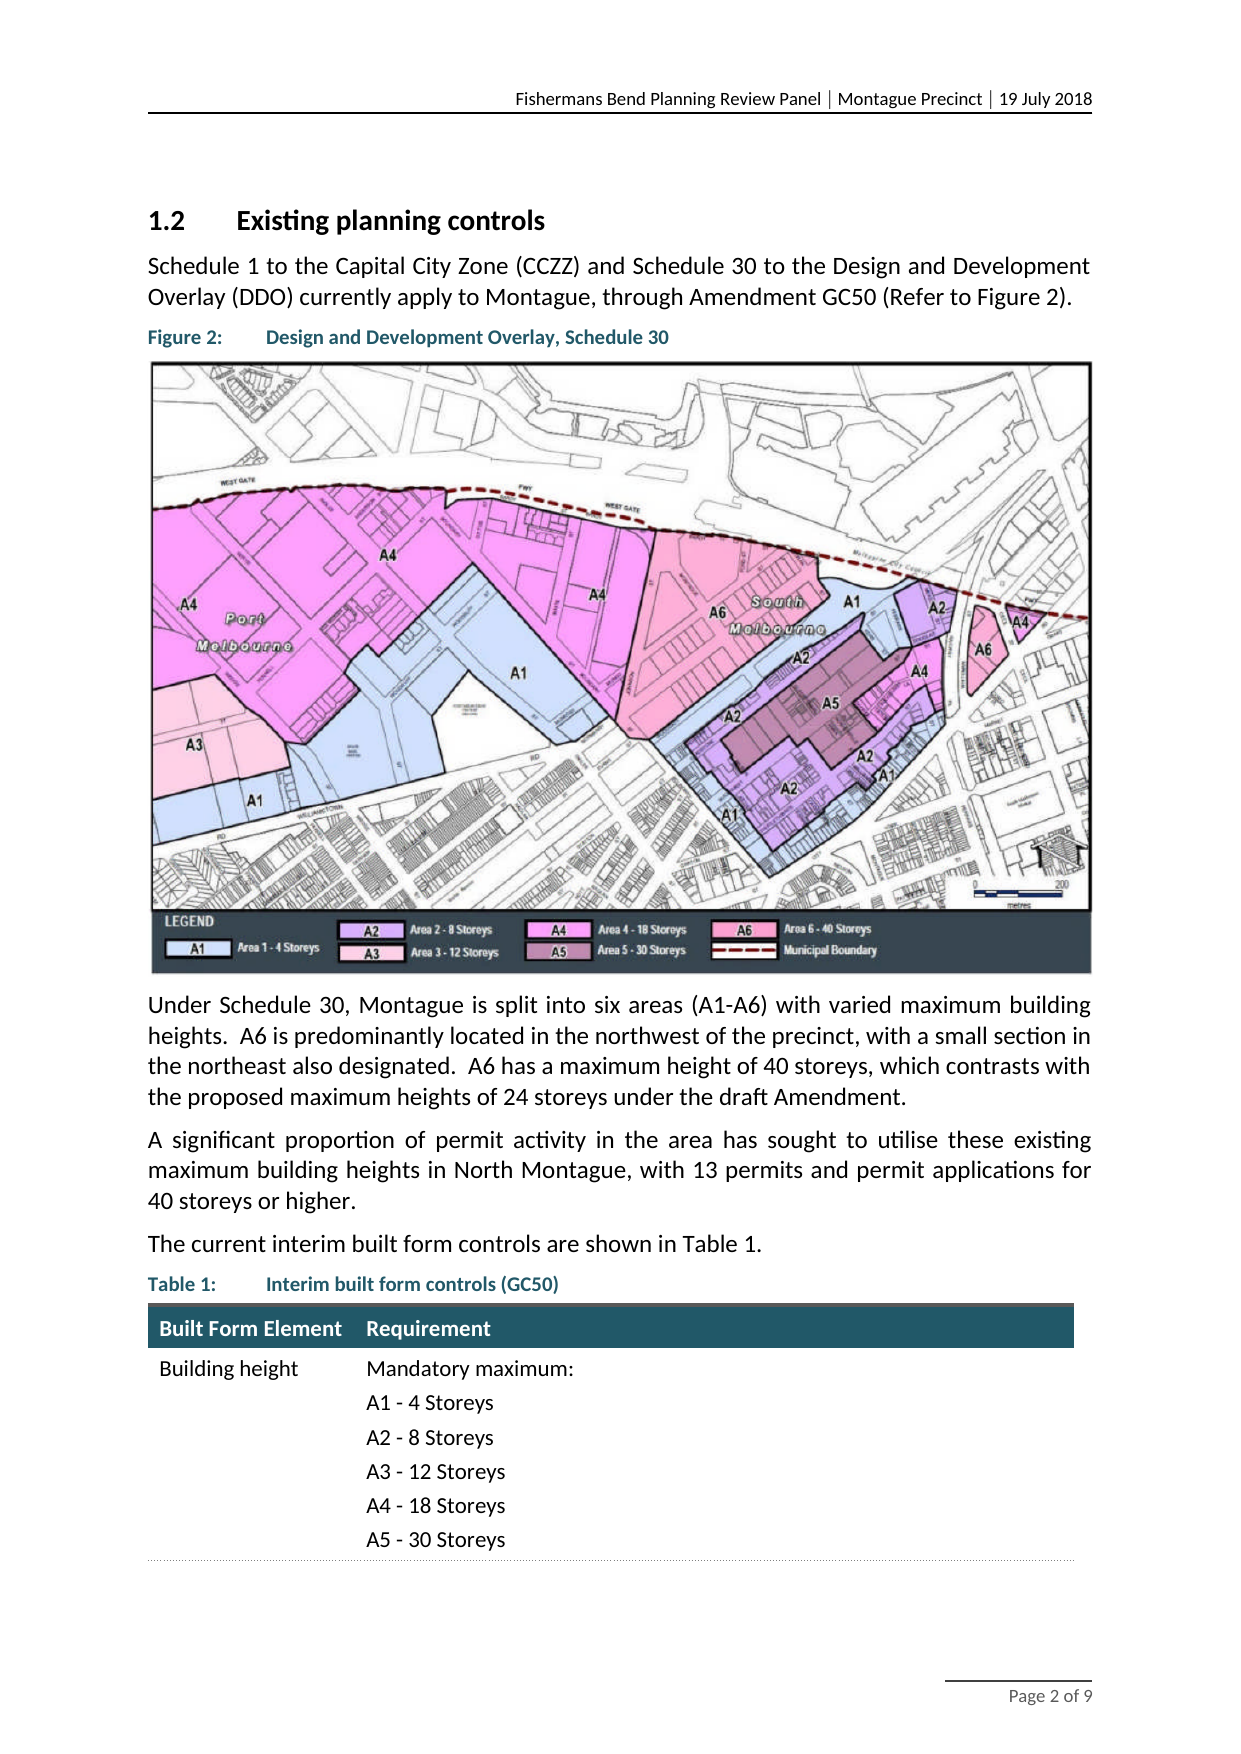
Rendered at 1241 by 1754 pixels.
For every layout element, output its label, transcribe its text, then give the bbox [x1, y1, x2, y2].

picture [147, 361, 1093, 977]
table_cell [355, 1348, 1074, 1560]
table_header Built Form Element [148, 1307, 355, 1348]
text Under Schedule 30, Montague is split into six areas (A1-A6) with varied maximum building heights. A6 is predominantly located in the northwest of the precinct, with a small section in the northeast also designated. A6 has a maximum height of 40 storeys, which contrasts with the proposed maximum heights of 24 storeys under the draft Amendment. [148, 989, 1092, 1111]
table_header Requirement [355, 1307, 1074, 1348]
subtitle Existing planning controls [148, 202, 1092, 238]
text Schedule 1 to the Capital City Zone (CCZZ) and Schedule 30 to the Design and Development Overlay (DDO) currently apply to Montague, through Amendment GC50 (Refer to Figure 2). [148, 250, 1092, 311]
text The current interim built form controls are shown in Table 1. [148, 1228, 1092, 1258]
text A significant proportion of permit activity in the area has sought to utilise these existing maximum building heights in North Montague, with 13 permits and permit applications for 40 storeys or higher. [148, 1124, 1092, 1216]
table_cell Building height [148, 1348, 355, 1560]
